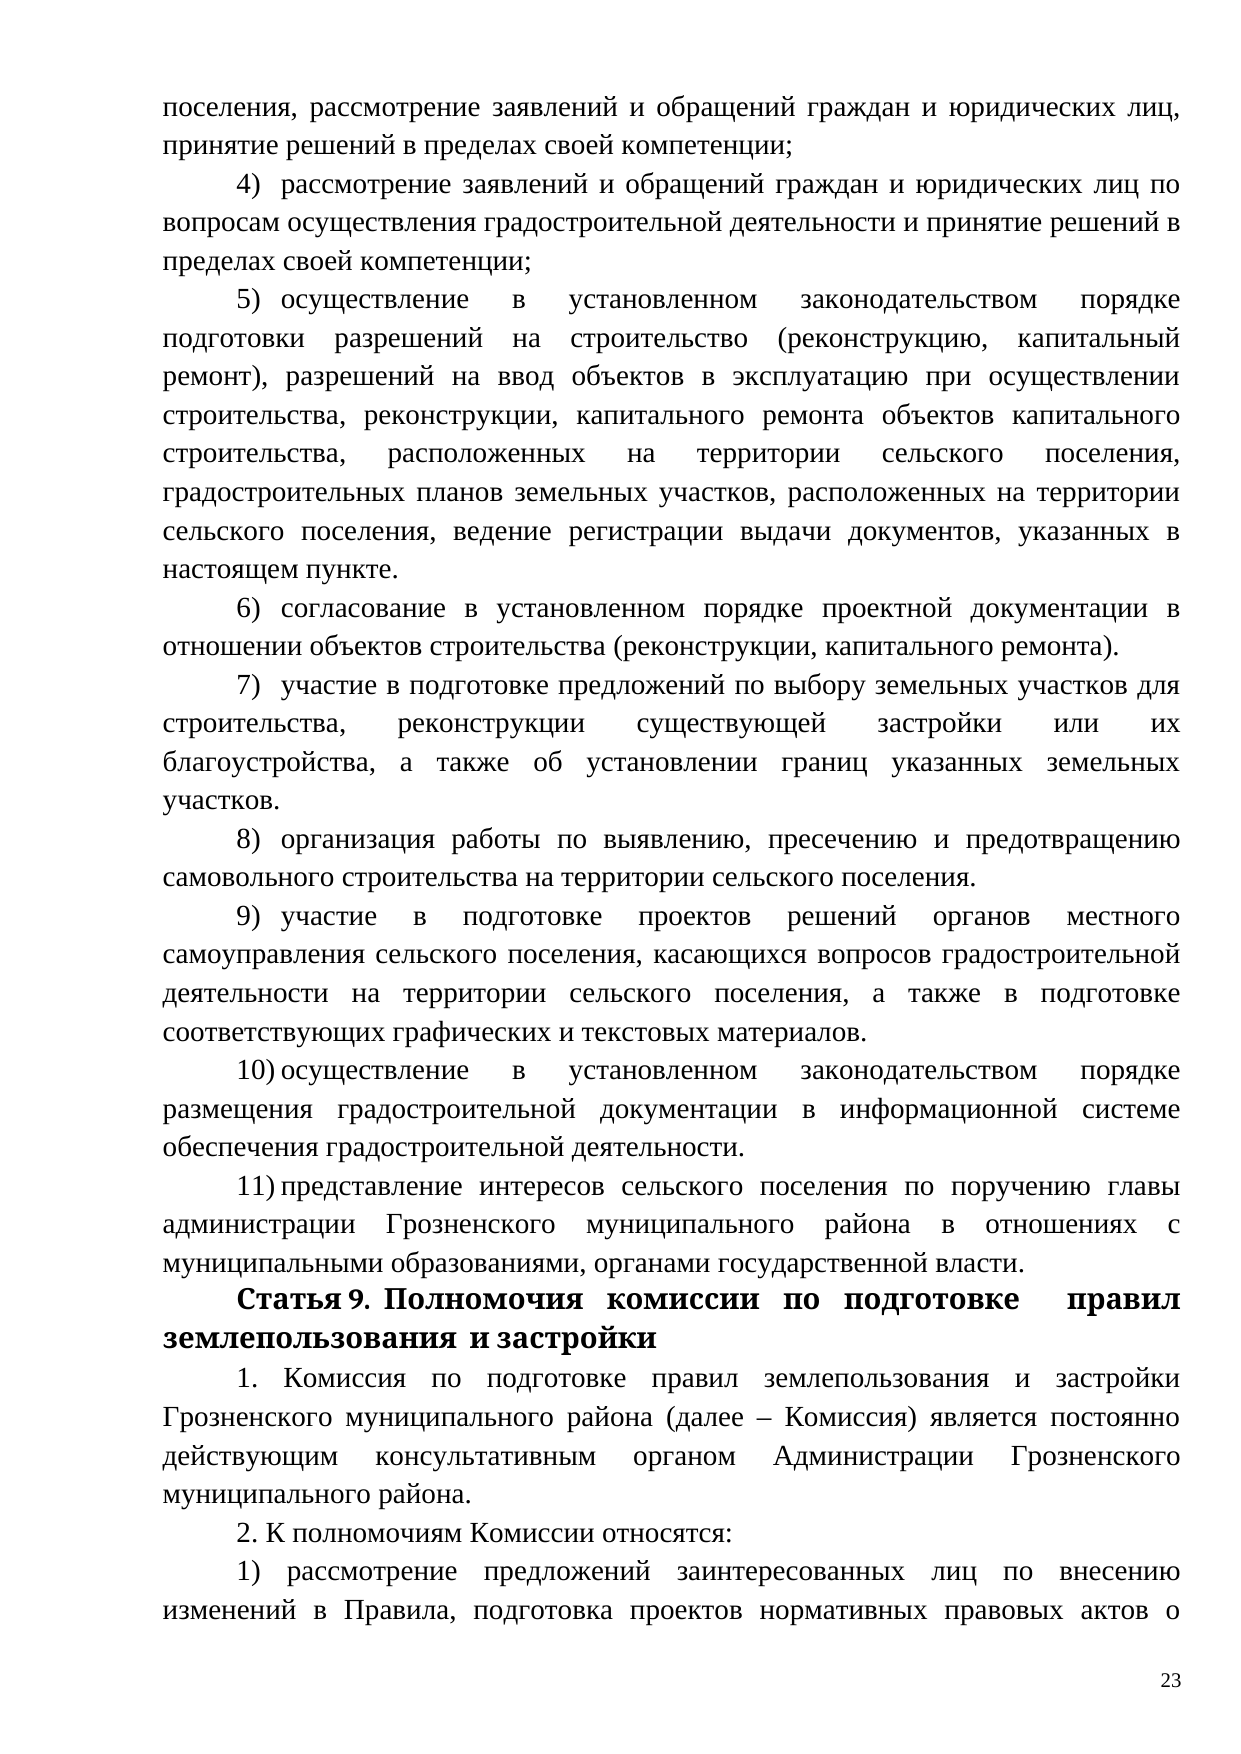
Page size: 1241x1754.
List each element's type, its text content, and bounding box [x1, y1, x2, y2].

list участие в подготовке проектов решений органов местного самоуправления сельского поселения, касающихся вопросов градостроительной деятельности на территории сельского поселения, а также в подготовке соответствующих графических и текстовых материалов. [162, 898, 1181, 1047]
list представление интересов сельского поселения по поручению главы администрации Грозненского муниципального района в отношениях с муниципальными образованиями, органами государственной власти. [162, 1168, 1181, 1278]
list осуществление в установленном законодательством порядке размещения градостроительной документации в информационной системе обеспечения градостроительной деятельности. [162, 1052, 1181, 1163]
list участие в подготовке предложений по выбору земельных участков для строительства, реконструкции существующей застройки или их благоустройства, а также об установлении границ указанных земельных участков. [162, 667, 1181, 816]
list организация работы по выявлению, пресечению и предотвращению самовольного строительства на территории сельского поселения. [162, 821, 1181, 893]
list согласование в установленном порядке проектной документации в отношении объектов строительства (реконструкции, капитального ремонта). [162, 590, 1181, 662]
text 1. Комиссия по подготовке правил землепользования и застройки Грозненского муниципального района (далее – Комиссия) является постоянно действующим консультативным органом Администрации Грозненского муниципального района. [162, 1361, 1181, 1510]
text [162, 1553, 1181, 1625]
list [162, 89, 1181, 161]
text 2. К полномочиям Комиссии относятся: [162, 1515, 1181, 1548]
subtitle Полномочия комиссии по подготовке правил землепользования и застройки [162, 1283, 1181, 1356]
list рассмотрение заявлений и обращений граждан и юридических лиц по вопросам осуществления градостроительной деятельности и принятие решений в пределах своей компетенции; [162, 166, 1181, 276]
list осуществление в установленном законодательством порядке подготовки разрешений на строительство (реконструкцию, капитальный ремонт), разрешений на ввод объектов в эксплуатацию при осуществлении строительства, реконструкции, капитального ремонта объектов капитального строительства, расположенных на территории сельского поселения, градостроительных планов земельных участков, расположенных на территории сельского поселения, ведение регистрации выдачи документов, указанных в настоящем пункте. [162, 281, 1181, 585]
